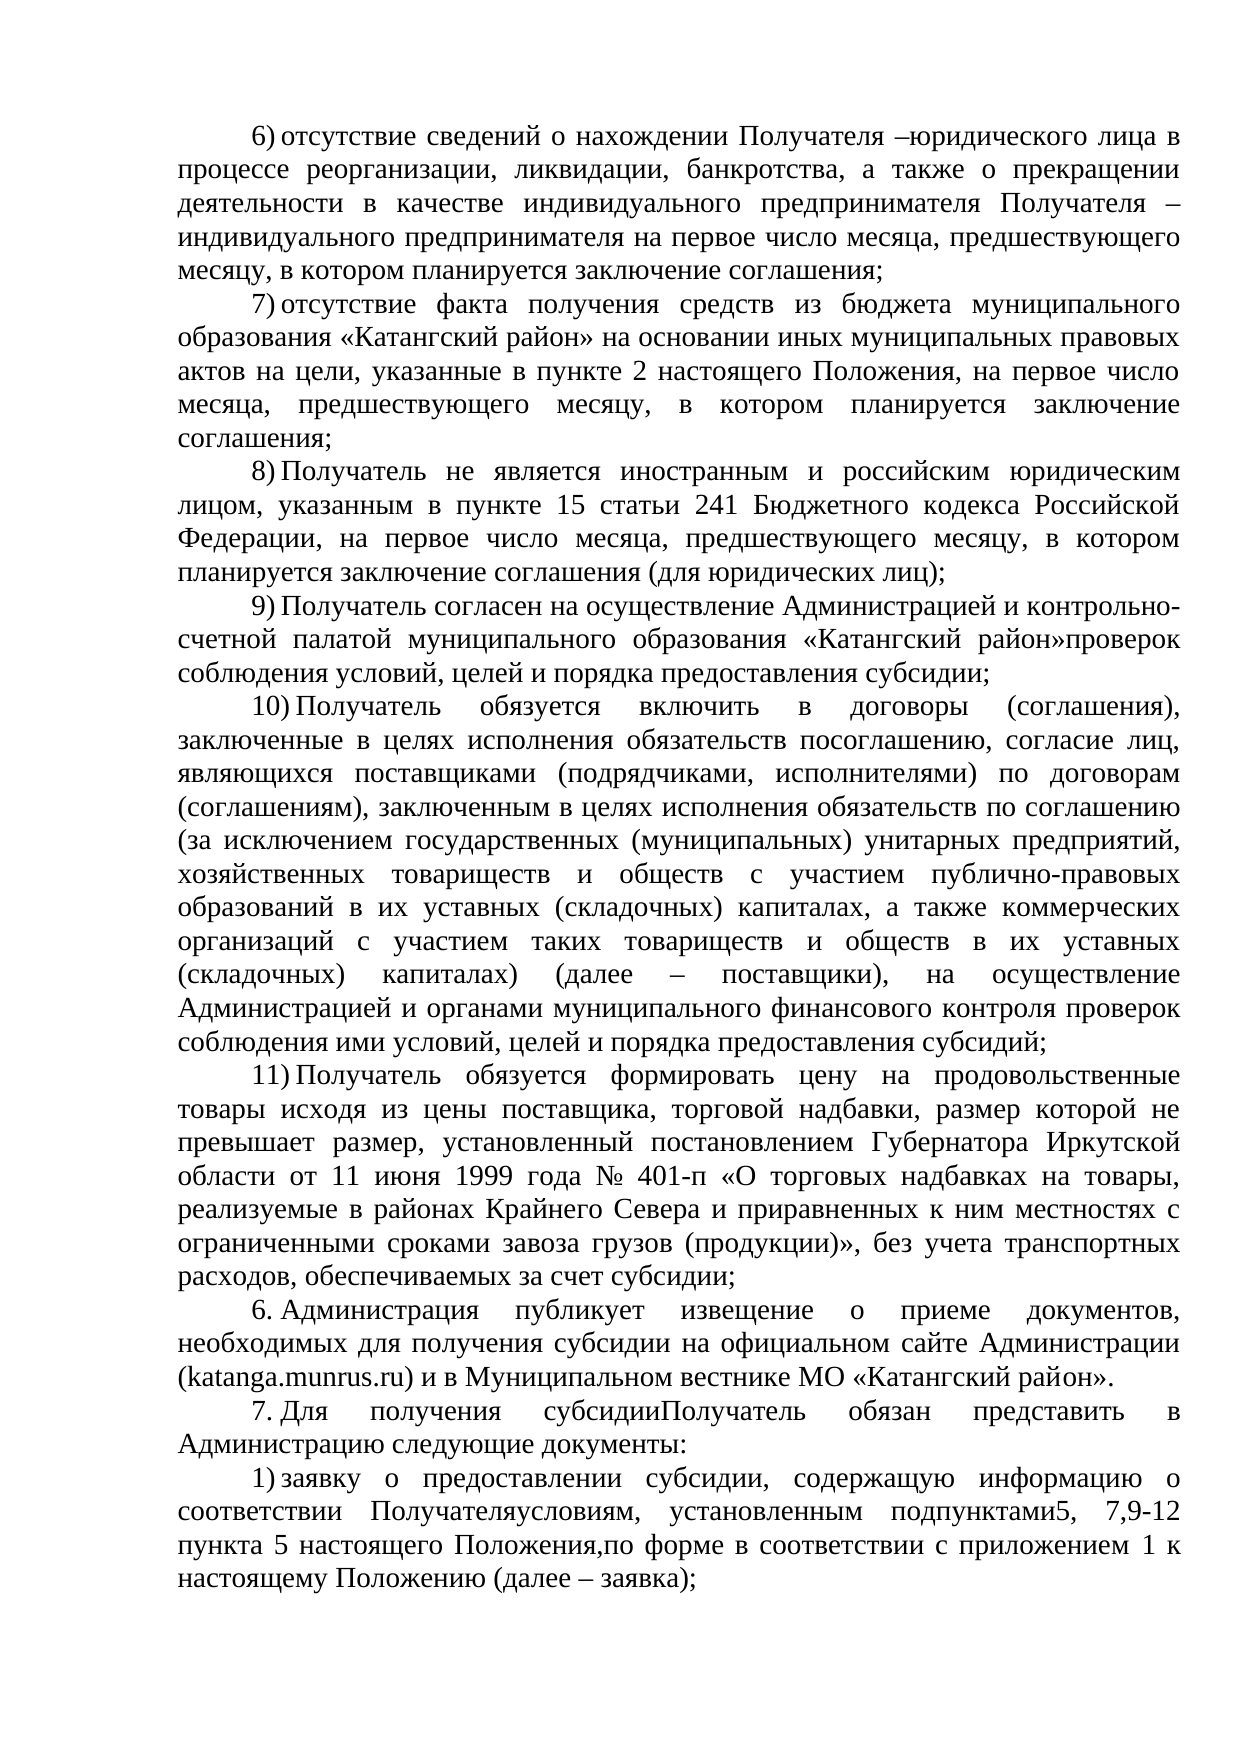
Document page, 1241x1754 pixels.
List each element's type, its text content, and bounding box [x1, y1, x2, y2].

list отсутствие сведений о нахождении Получателя –юридического лица в процессе реорганизации, ликвидации, банкротства, а также о прекращении деятельности в качестве индивидуального предпринимателя Получателя – индивидуального предпринимателя на первое число месяца, предшествующего месяцу, в котором планируется заключение соглашения; [177, 118, 1181, 286]
list Получатель обязуется включить в договоры (соглашения), заключенные в целях исполнения обязательств посоглашению, согласие лиц, являющихся поставщиками (подрядчиками, исполнителями) по договорам (соглашениям), заключенным в целях исполнения обязательств по соглашению (за исключением государственных (муниципальных) унитарных предприятий, хозяйственных товариществ и обществ с участием публично-правовых образований в их уставных (складочных) капиталах, а также коммерческих организаций с участием таких товариществ и обществ в их уставных (складочных) капиталах) (далее – поставщики), на осуществление Администрацией и органами муниципального финансового контроля проверок соблюдения ими условий, целей и порядка предоставления субсидий; [177, 688, 1181, 1057]
list отсутствие факта получения средств из бюджета муниципального образования «Катангский район» на основании иных муниципальных правовых актов на цели, указанные в пункте 2 настоящего Положения, на первое число месяца, предшествующего месяцу, в котором планируется заключение соглашения; [177, 286, 1181, 453]
text 6. Администрация публикует извещение о приеме документов, необходимых для получения субсидии на официальном сайте Администрации (katanga.munrus.ru) и в Муниципальном вестнике МО «Катангский рай он». [177, 1292, 1181, 1393]
list Получатель обязуется формировать цену на продовольственные товары исходя из цены поставщика, торговой надбавки, размер которой не превышает размер, установленный постановлением Губернатора Иркутской области от 11 июня 1999 года № 401-п «О торговых надбавках на товары, реализуемые в районах Крайнего Севера и приравненных к ним местностях с ограниченными сроками завоза грузов (продукции)», без учета транспортных расходов, обеспечиваемых за счет субсидии; [177, 1057, 1181, 1292]
list заявку о предоставлении субсидии, содержащую информацию о соответствии Получателяусловиям, установленным подпунктами5, 7,9-12 пункта 5 настоящего Положения,по форме в соответствии с приложением 1 к настоящему Положению (далее – заявка); [177, 1460, 1181, 1594]
text 7. Для получения субсидииПолучатель обязан представить в Администрацию следующие документы: [177, 1393, 1181, 1460]
list Получатель согласен на осуществление Администрацией и контрольно-счетной палатой муниципального образования «Катангский район»проверок соблюдения условий, целей и порядка предоставления субсидии; [177, 588, 1181, 688]
list Получатель не является иностранным и российским юридическим лицом, указанным в пункте 15 статьи 241 Бюджетного кодекса Российской Федерации, на первое число месяца, предшествующего месяцу, в котором планируется заключение соглашения (для юридических лиц); [177, 453, 1181, 588]
